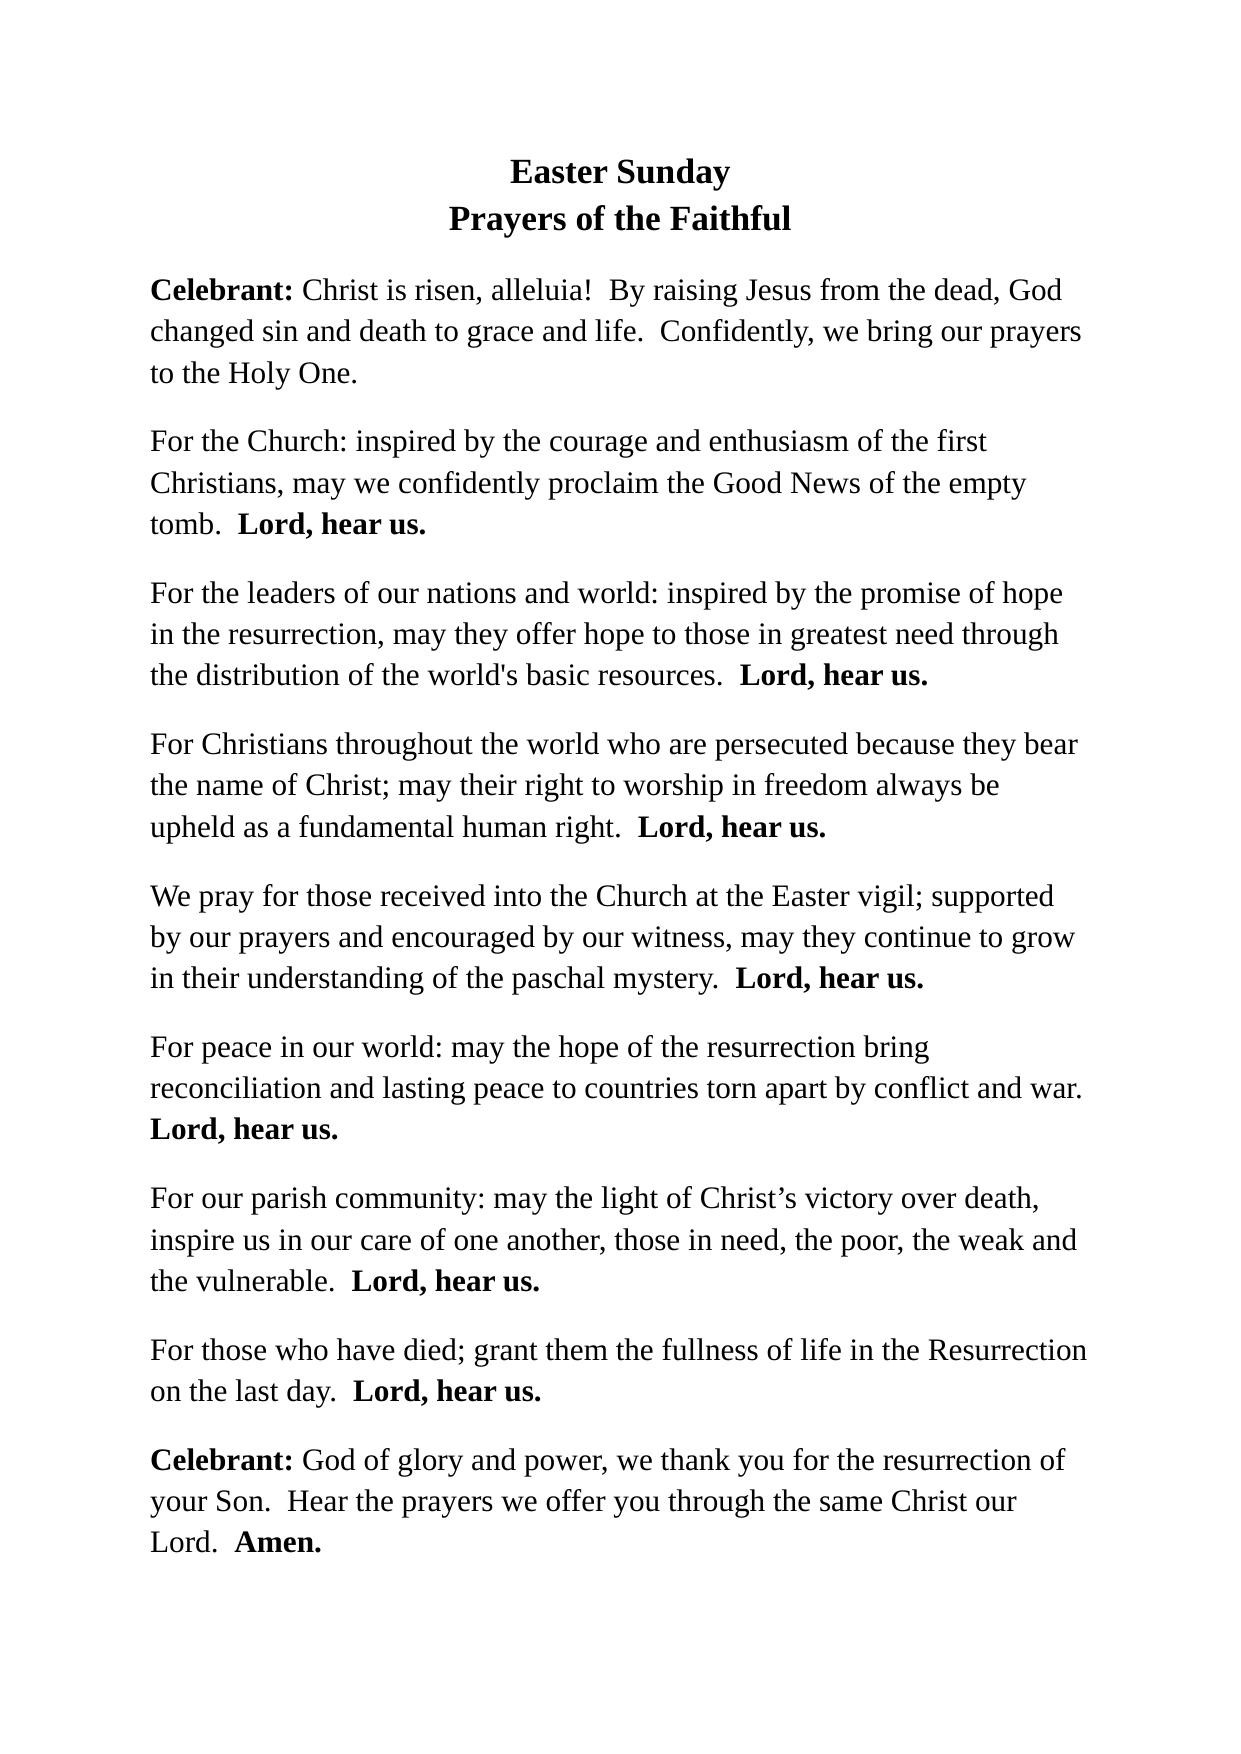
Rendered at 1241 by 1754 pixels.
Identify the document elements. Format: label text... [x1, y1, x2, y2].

text Celebrant: Christ is risen, alleluia! By raising Jesus from the dead, God changed sin and death to grace and life. Confidently, we bring our prayers to the Holy One. [150, 271, 1090, 390]
text For those who have died; grant them the fullness of life in the Resurrection on the last day. Lord, hear us. [150, 1331, 1090, 1408]
text Celebrant: God of glory and power, we thank you for the resurrection of your Son. Hear the prayers we offer you through the same Christ our Lord. Amen. [150, 1441, 1090, 1559]
text For the leaders of our nations and world: inspired by the promise of hope in the resurrection, may they offer hope to those in greatest need through the distribution of the world's basic resources. Lord, hear us. [150, 574, 1090, 692]
text We pray for those received into the Church at the Easter vigil; supported by our prayers and encouraged by our witness, may they continue to grow in their understanding of the paschal mystery. Lord, hear us. [150, 877, 1090, 995]
text For the Church: inspired by the courage and enthusiasm of the first Christians, may we confidently proclaim the Good News of the empty tomb. Lord, hear us. [150, 423, 1090, 541]
text For our parish community: may the light of Christ’s victory over death, inspire us in our care of one another, those in need, the poor, the weak and the vulnerable. Lord, hear us. [150, 1179, 1090, 1298]
text Prayers of the Faithful [150, 197, 1090, 238]
text For Christians throughout the world who are persecuted because they bear the name of Christ; may their right to worship in freedom always be upheld as a fundamental human right. Lord, hear us. [150, 725, 1090, 844]
text Easter Sunday [150, 150, 1090, 191]
text For peace in our world: may the hope of the resurrection bring reconciliation and lasting peace to countries torn apart by conflict and war. Lord, hear us. [150, 1028, 1090, 1147]
